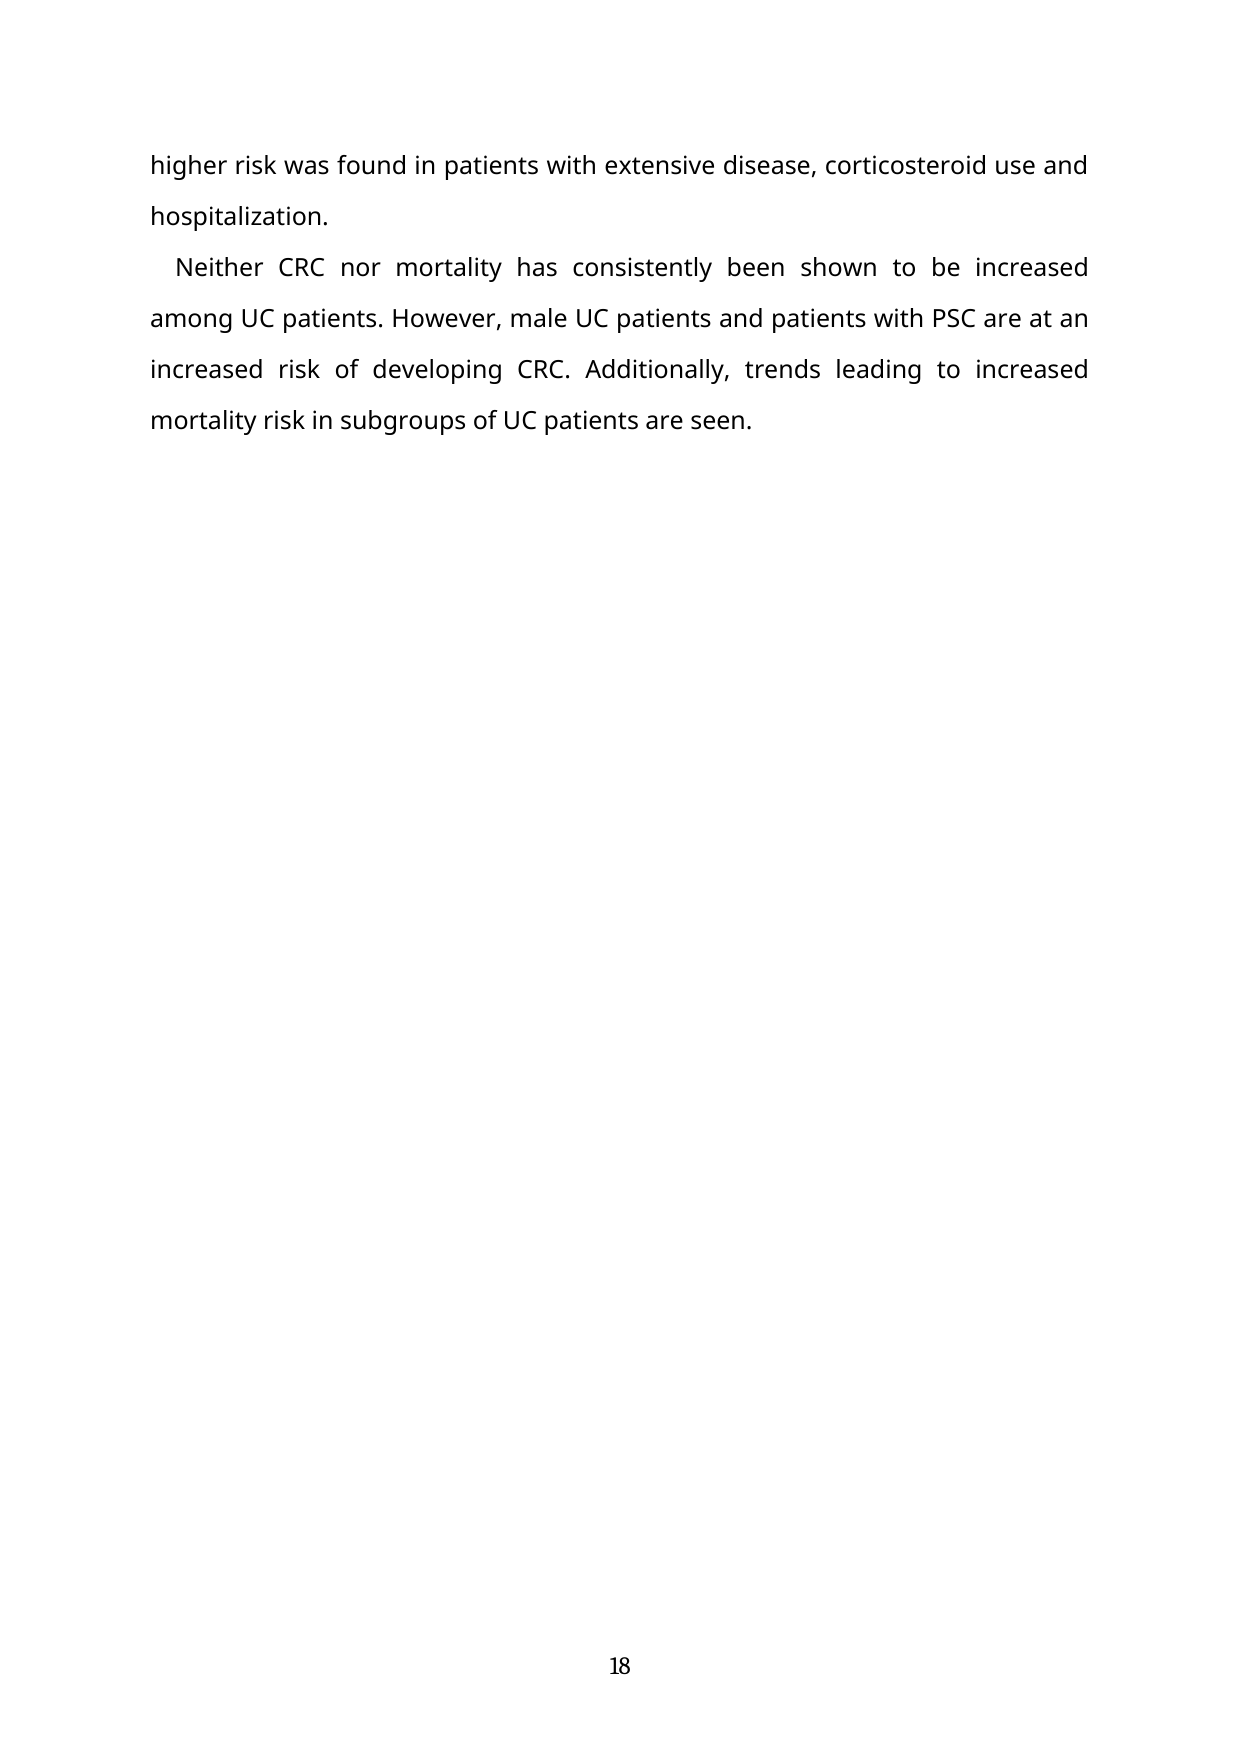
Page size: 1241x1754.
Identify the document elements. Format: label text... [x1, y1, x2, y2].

list Neither CRC nor mortality has consistently been shown to be increased among UC patients. However, male UC patients and patients with PSC are at an increased risk of developing CRC. Additionally, trends leading to increased mortality risk in subgroups of UC patients are seen. [150, 250, 1090, 437]
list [150, 148, 1090, 233]
